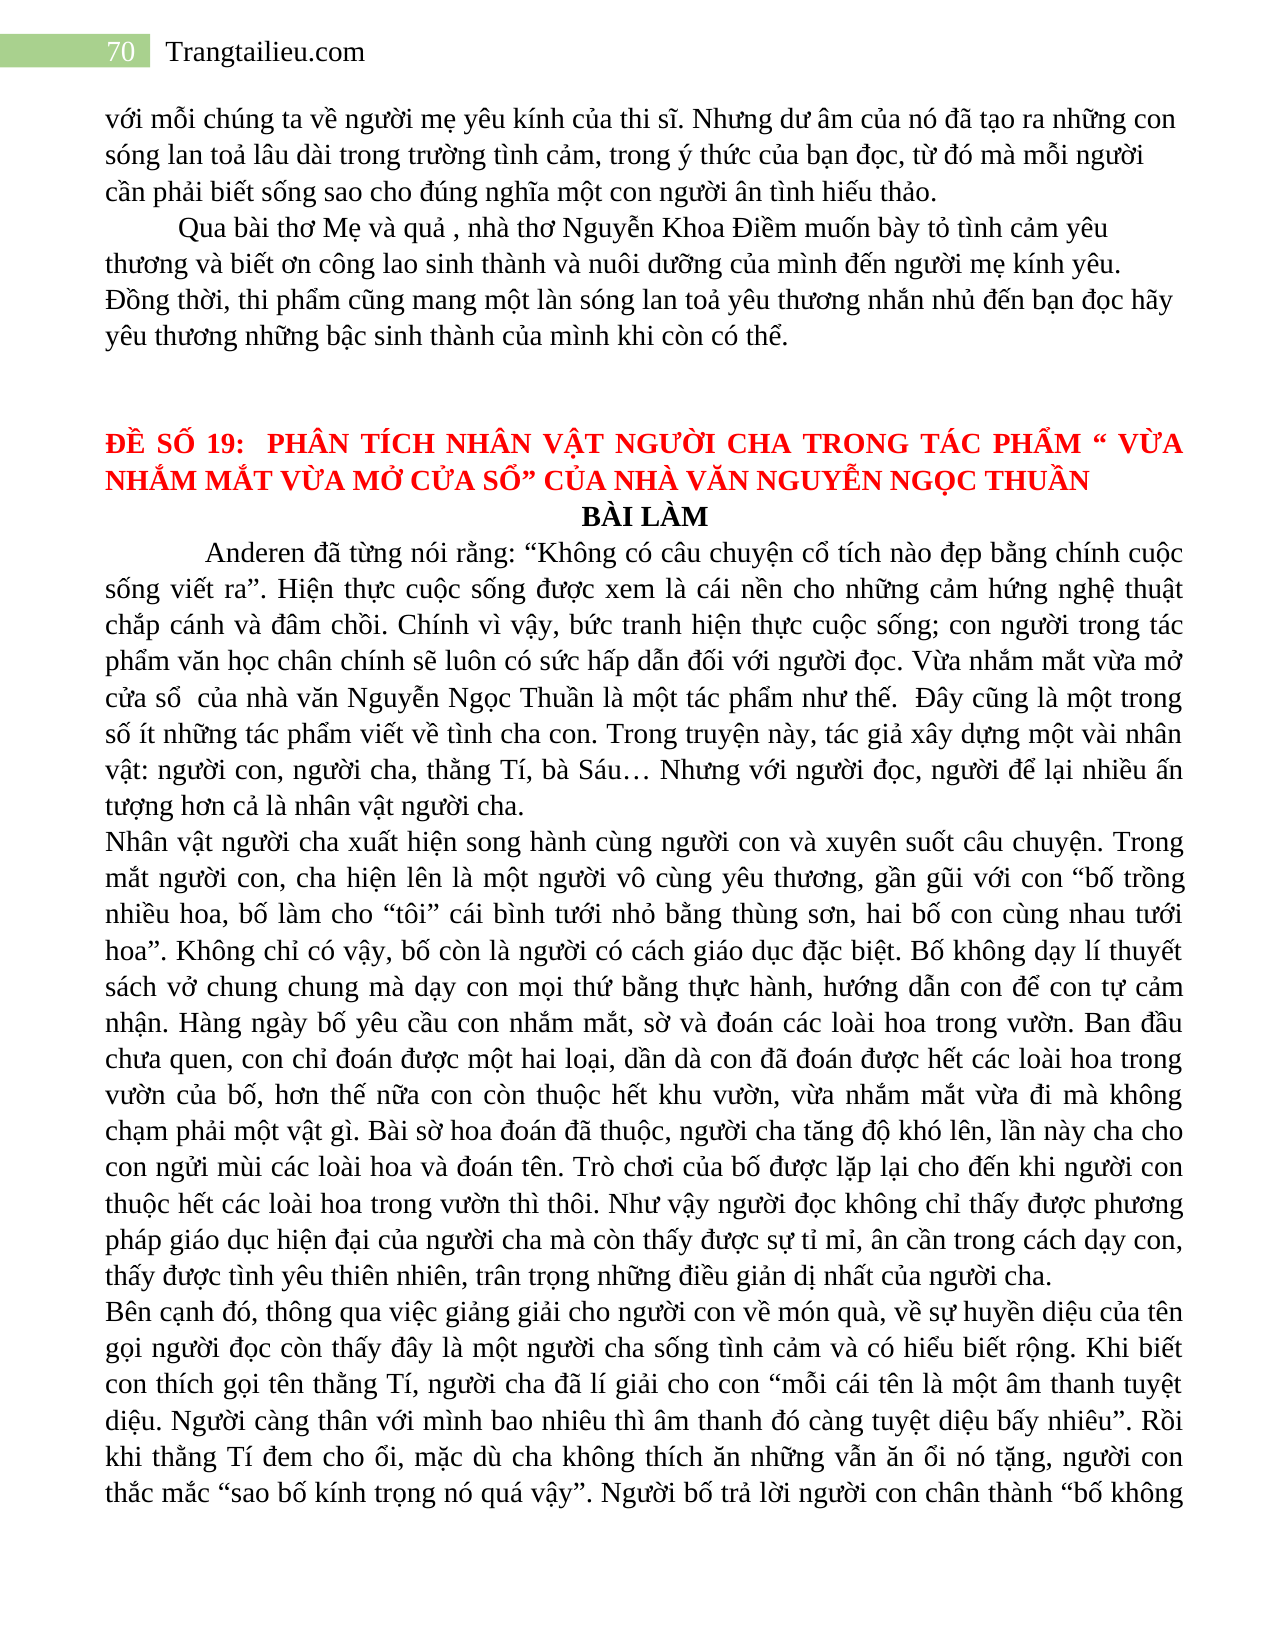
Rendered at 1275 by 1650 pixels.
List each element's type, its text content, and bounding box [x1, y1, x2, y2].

text Anderen đã từng nói rằng: “Không có câu chuyện cổ tích nào đẹp bằng chính cuộc sống viết ra”. Hiện thực cuộc sống được xem là cái nền cho những cảm hứng nghệ thuật chắp cánh và đâm chồi. Chính vì vậy, bức tranh hiện thực cuộc sống; con người trong tác phẩm văn học chân chính sẽ luôn có sức hấp dẫn đối với người đọc. Vừa nhắm mắt vừa mở cửa sổ của nhà văn Nguyễn Ngọc Thuần là một tác phẩm như thế. Đây cũng là một trong số ít những tác phẩm viết về tình cha con. Trong truyện này, tác giả xây dựng một vài nhân vật: người con, người cha, thằng Tí, bà Sáu… Nhưng với người đọc, người để lại nhiều ấn tượng hơn cả là nhân vật người cha. [105, 535, 1185, 822]
text Qua bài thơ Mẹ và quả , nhà thơ Nguyễn Khoa Điềm muốn bày tỏ tình cảm yêu thương và biết ơn công lao sinh thành và nuôi dưỡng của mình đến người mẹ kính yêu. Đồng thời, thi phẩm cũng mang một làn sóng lan toả yêu thương nhắn nhủ đến bạn đọc hãy yêu thương những bậc sinh thành của mình khi còn có thể. [105, 210, 1185, 352]
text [105, 101, 1185, 207]
text Nhân vật người cha xuất hiện song hành cùng người con và xuyên suốt câu chuyện. Trong mắt người con, cha hiện lên là một người vô cùng yêu thương, gần gũi với con “bố trồng nhiều hoa, bố làm cho “tôi” cái bình tưới nhỏ bằng thùng sơn, hai bố con cùng nhau tưới hoa”. Không chỉ có vậy, bố còn là người có cách giáo dục đặc biệt. Bố không dạy lí thuyết sách vở chung chung mà dạy con mọi thứ bằng thực hành, hướng dẫn con để con tự cảm nhận. Hàng ngày bố yêu cầu con nhắm mắt, sờ và đoán các loài hoa trong vườn. Ban đầu chưa quen, con chỉ đoán được một hai loại, dần dà con đã đoán được hết các loài hoa trong vườn của bố, hơn thế nữa con còn thuộc hết khu vườn, vừa nhắm mắt vừa đi mà không chạm phải một vật gì. Bài sờ hoa đoán đã thuộc, người cha tăng độ khó lên, lần này cha cho con ngửi mùi các loài hoa và đoán tên. Trò chơi của bố được lặp lại cho đến khi người con thuộc hết các loài hoa trong vườn thì thôi. Như vậy người đọc không chỉ thấy được phương pháp giáo dục hiện đại của người cha mà còn thấy được sự tỉ mỉ, ân cần trong cách dạy con, thấy được tình yêu thiên nhiên, trân trọng những điều giản dị nhất của người cha. [105, 824, 1185, 1292]
text BÀI LÀM [105, 499, 1185, 532]
text ĐỀ SỐ 19: PHÂN TÍCH NHÂN VẬT NGƯỜI CHA TRONG TÁC PHẨM “ VỪA NHẮM MẮT VỪA MỞ CỬA SỔ” CỦA NHÀ VĂN NGUYỄN NGỌC THUẦN [105, 427, 1185, 496]
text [105, 1294, 1185, 1508]
